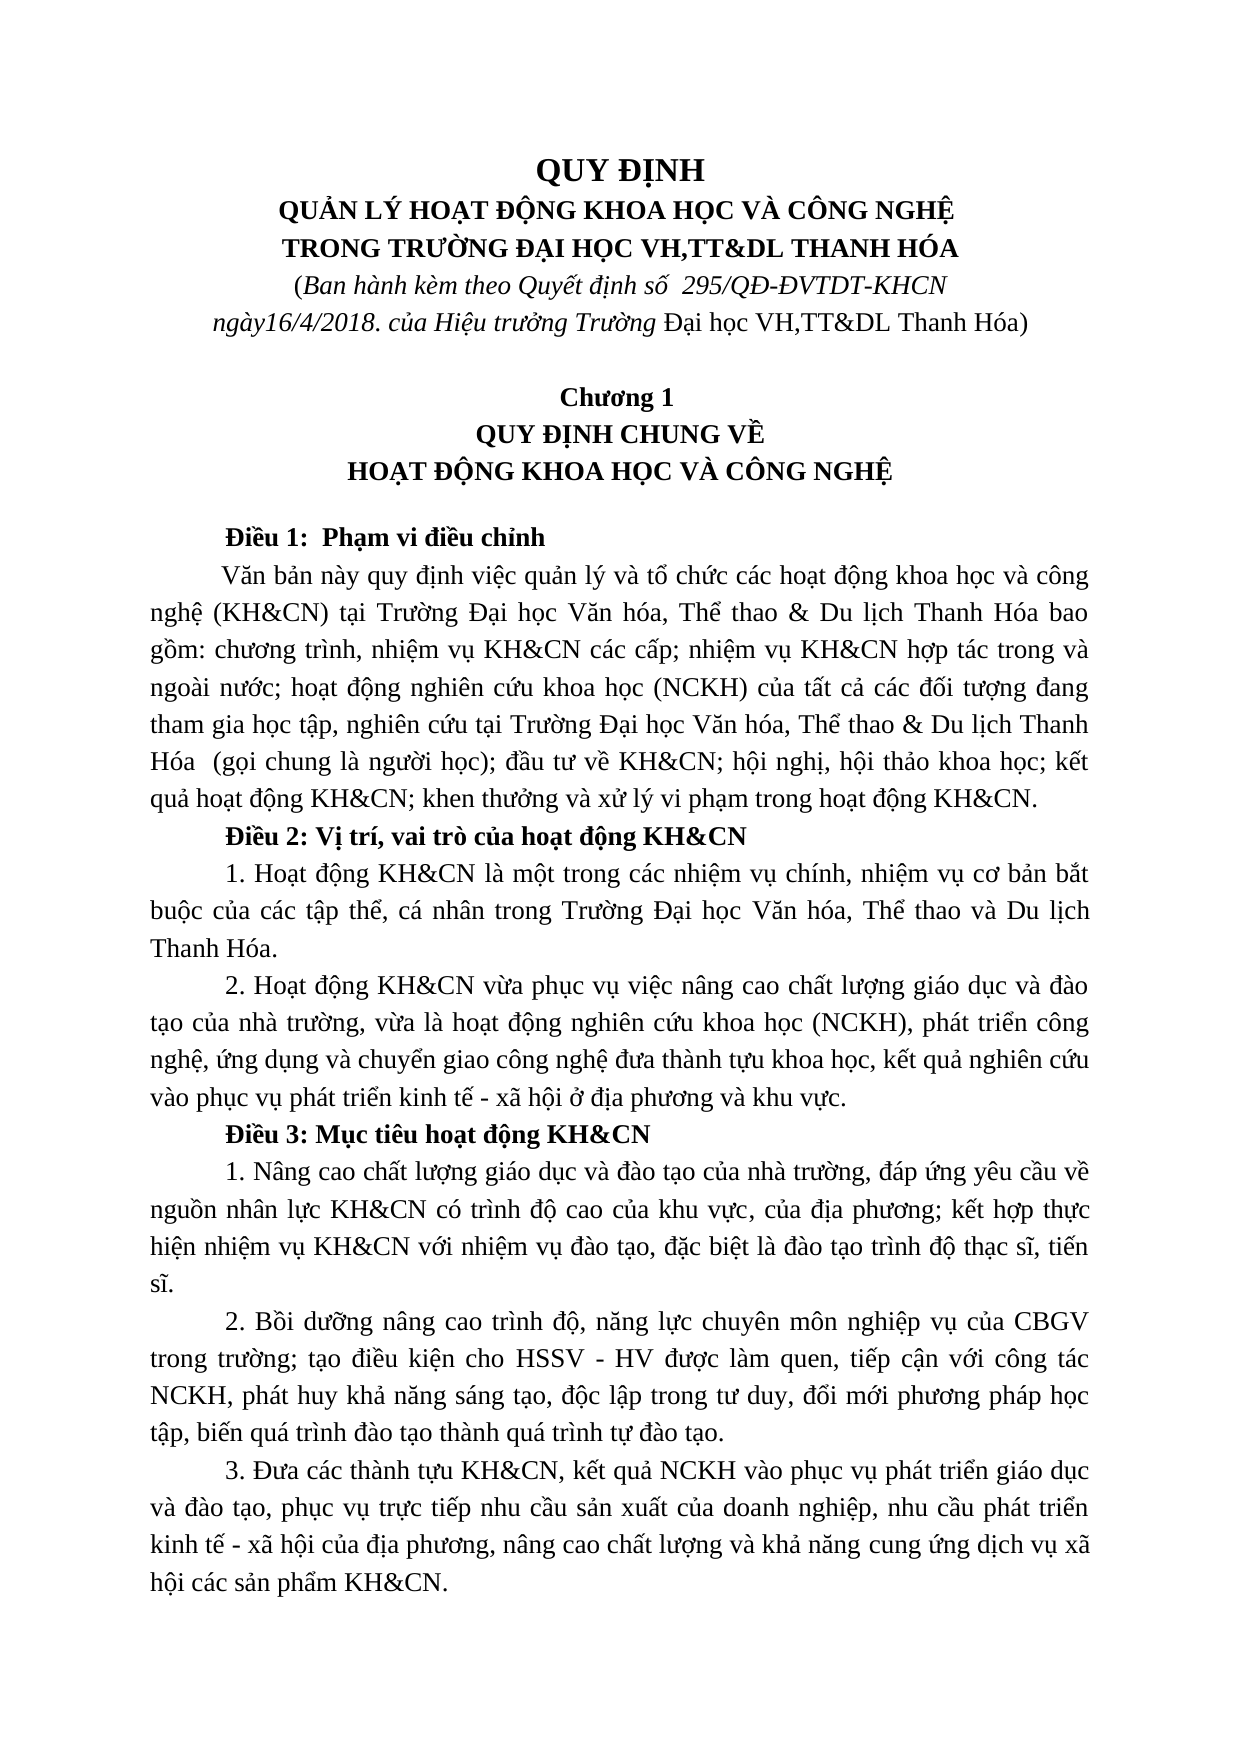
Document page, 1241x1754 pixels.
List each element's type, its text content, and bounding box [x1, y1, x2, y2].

text QUY ĐỊNH QUẢN LÝ HOẠT ĐỘNG KHOA HỌC VÀ CÔNG NGHỆ TRONG TRƯỜNG ĐẠI HỌC VH,TT&DL THANH HÓA [150, 150, 1090, 263]
list 1. Hoạt động KH&CN là một trong các nhiệm vụ chính, nhiệm vụ cơ bản bắt buộc của các tập thể, cá nhân trong Trường Đại học Văn hóa, Thể thao và Du lịch Thanh Hóa. [150, 857, 1090, 963]
list Điều 2: Vị trí, vai trò của hoạt động KH&CN [150, 820, 1090, 851]
list 2. Hoạt động KH&CN vừa phục vụ việc nâng cao chất lượng giáo dục và đào tạo của nhà trường, vừa là hoạt động nghiên cứu khoa học (NCKH), phát triển công nghệ, ứng dụng và chuyển giao công nghệ đưa thành tựu khoa học, kết quả nghiên cứu vào phục vụ phát triển kinh tế - xã hội ở địa phương và khu vực. [150, 969, 1090, 1112]
list 1. Nâng cao chất lượng giáo dục và đào tạo của nhà trường, đáp ứng yêu cầu về nguồn nhân lực KH&CN có trình độ cao của khu vực, của địa phương; kết hợp thực hiện nhiệm vụ KH&CN với nhiệm vụ đào tạo, đặc biệt là đào tạo trình độ thạc sĩ, tiến sĩ. [150, 1156, 1090, 1298]
list Điều 1: Phạm vi điều chỉnh [150, 522, 1090, 553]
text 3. Đưa các thành tựu KH&CN, kết quả NCKH vào phục vụ phát triển giáo dục và đào tạo, phục vụ trực tiếp nhu cầu sản xuất của doanh nghiệp, nhu cầu phát triển kinh tế - xã hội của địa phương, nâng cao chất lượng và khả năng cung ứng dịch vụ xã hội các sản phẩm KH&CN. [150, 1454, 1090, 1597]
text (Ban hành kèm theo Quyết định số 295/QĐ-ĐVTDT-KHCN ngày16/4/2018. của Hiệu trưởng Trường Đại học VH,TT&DL Thanh Hóa) [150, 269, 1090, 337]
subtitle Chương 1 QUY ĐỊNH CHUNG VỀ [150, 381, 1090, 449]
subtitle HOẠT ĐỘNG KHOA HỌC VÀ CÔNG NGHỆ [150, 456, 1090, 487]
text Văn bản này quy định việc quản lý và tổ chức các hoạt động khoa học và công nghệ (KH&CN) tại Trường Đại học Văn hóa, Thể thao & Du lịch Thanh Hóa bao gồm: chương trình, nhiệm vụ KH&CN các cấp; nhiệm vụ KH&CN hợp tác trong và ngoài nước; hoạt động nghiên cứu khoa học (NCKH) của tất cả các đối tượng đang tham gia học tập, nghiên cứu tại Trường Đại học Văn hóa, Thể thao & Du lịch Thanh Hóa (gọi chung là người học); đầu tư về KH&CN; hội nghị, hội thảo khoa học; kết quả hoạt động KH&CN; khen thưởng và xử lý vi phạm trong hoạt động KH&CN. [150, 559, 1090, 814]
list 2. Bồi dưỡng nâng cao trình độ, năng lực chuyên môn nghiệp vụ của CBGV trong trường; tạo điều kiện cho HSSV - HV được làm quen, tiếp cận với công tác NCKH, phát huy khả năng sáng tạo, độc lập trong tư duy, đổi mới phương pháp học tập, biến quá trình đào tạo thành quá trình tự đào tạo. [150, 1305, 1090, 1448]
list Điều 3: Mục tiêu hoạt động KH&CN [150, 1118, 1090, 1149]
